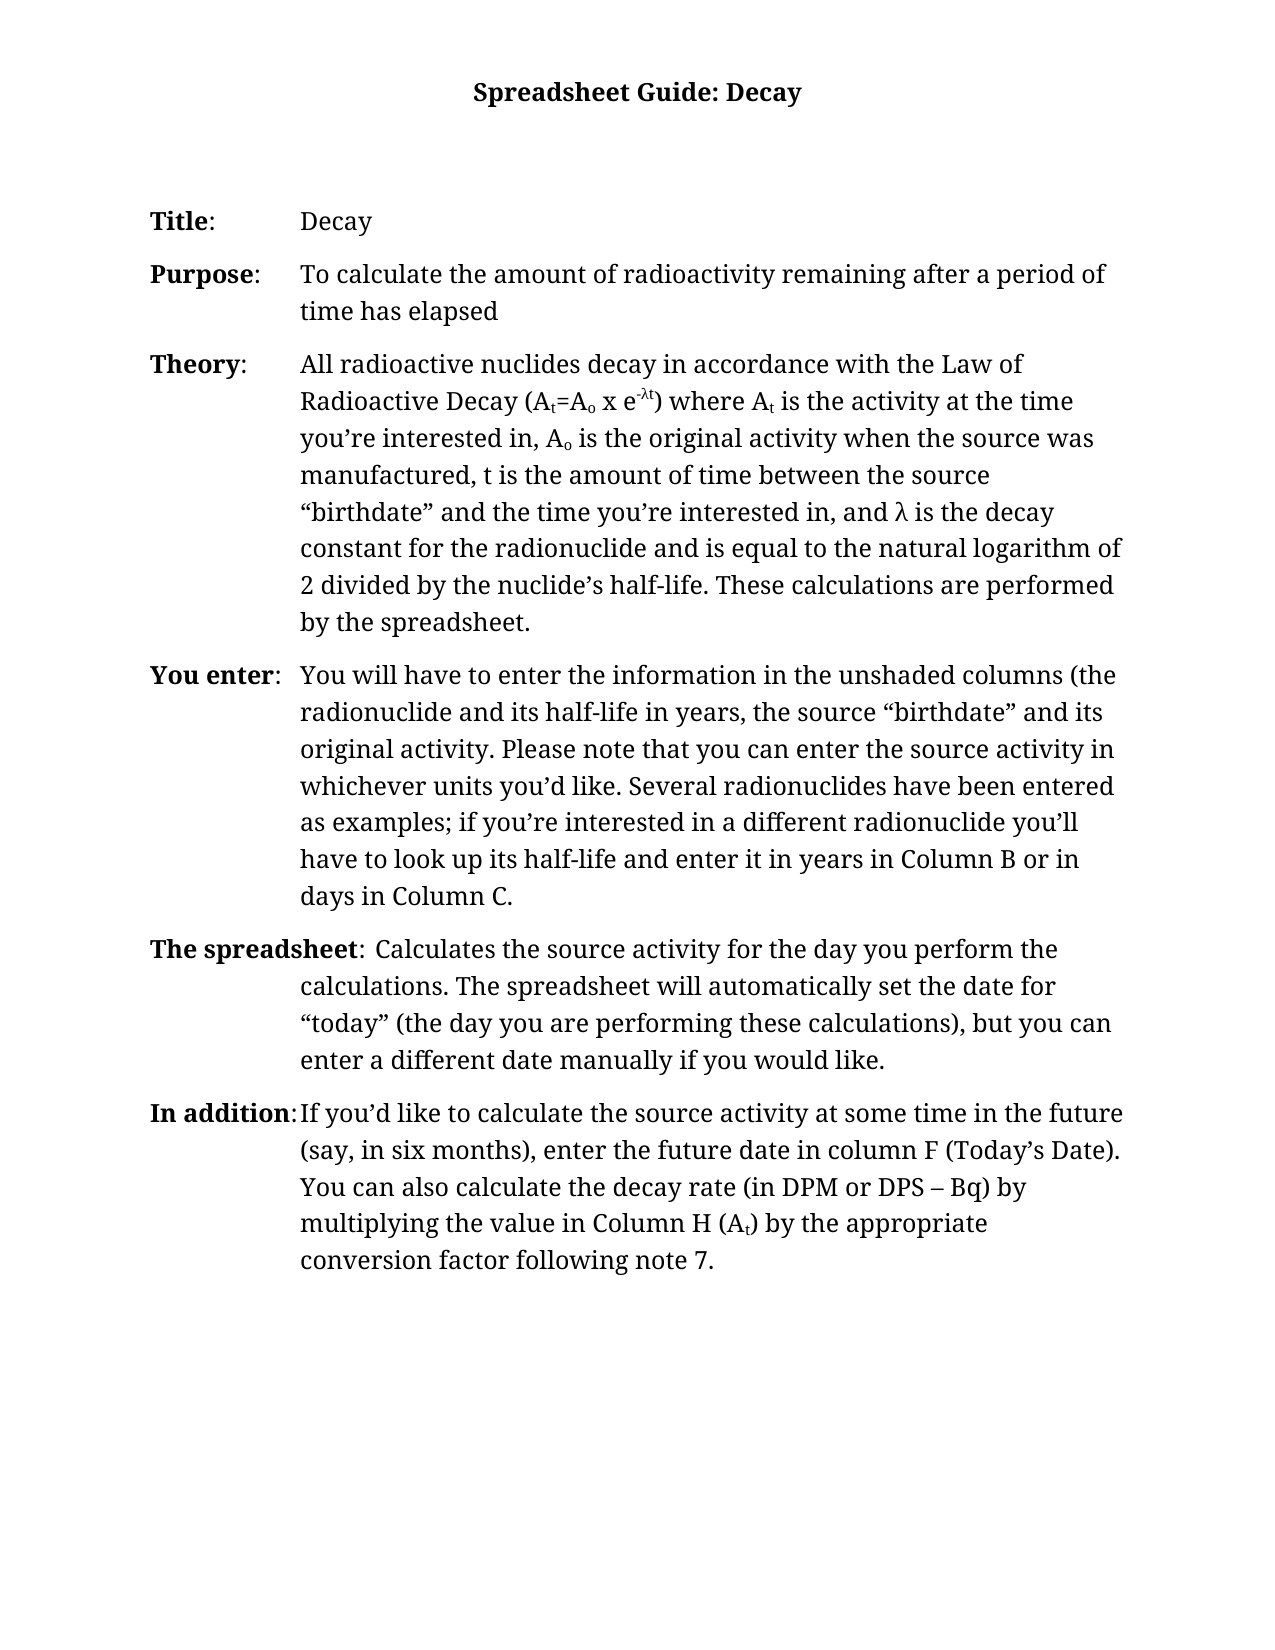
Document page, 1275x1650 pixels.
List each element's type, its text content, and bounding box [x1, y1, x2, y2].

text In addition: If you’d like to calculate the source activity at some time in the future (say, in six months), enter the future date in column F (Today’s Date). You can also calculate the decay rate (in DPM or DPS – Bq) by multiplying the value in Column H (At) by the appropriate conversion factor following note 7. [150, 1096, 1125, 1277]
text The spreadsheet: Calculates the source activity for the day you perform the calculations. The spreadsheet will automatically set the date for “today” (the day you are performing these calculations), but you can enter a different date manually if you would like. [150, 932, 1125, 1076]
text Theory: All radioactive nuclides decay in accordance with the Law of Radioactive Decay (At=Ao x e-λt) where At is the activity at the time you’re interested in, Ao is the original activity when the source was manufactured, t is the amount of time between the source “birthdate” and the time you’re interested in, and λ is the decay constant for the radionuclide and is equal to the natural logarithm of 2 divided by the nuclide’s half-life. These calculations are performed by the spreadsheet. [150, 347, 1125, 638]
text You enter: You will have to enter the information in the unshaded columns (the radionuclide and its half-life in years, the source “birthdate” and its original activity. Please note that you can enter the source activity in whichever units you’d like. Several radionuclides have been entered as examples; if you’re interested in a different radionuclide you’ll have to look up its half-life and enter it in years in Column B or in days in Column C. [150, 658, 1125, 913]
text Title: Decay [150, 203, 1125, 237]
text Purpose: To calculate the amount of radioactivity remaining after a period of time has elapsed [150, 257, 1125, 328]
